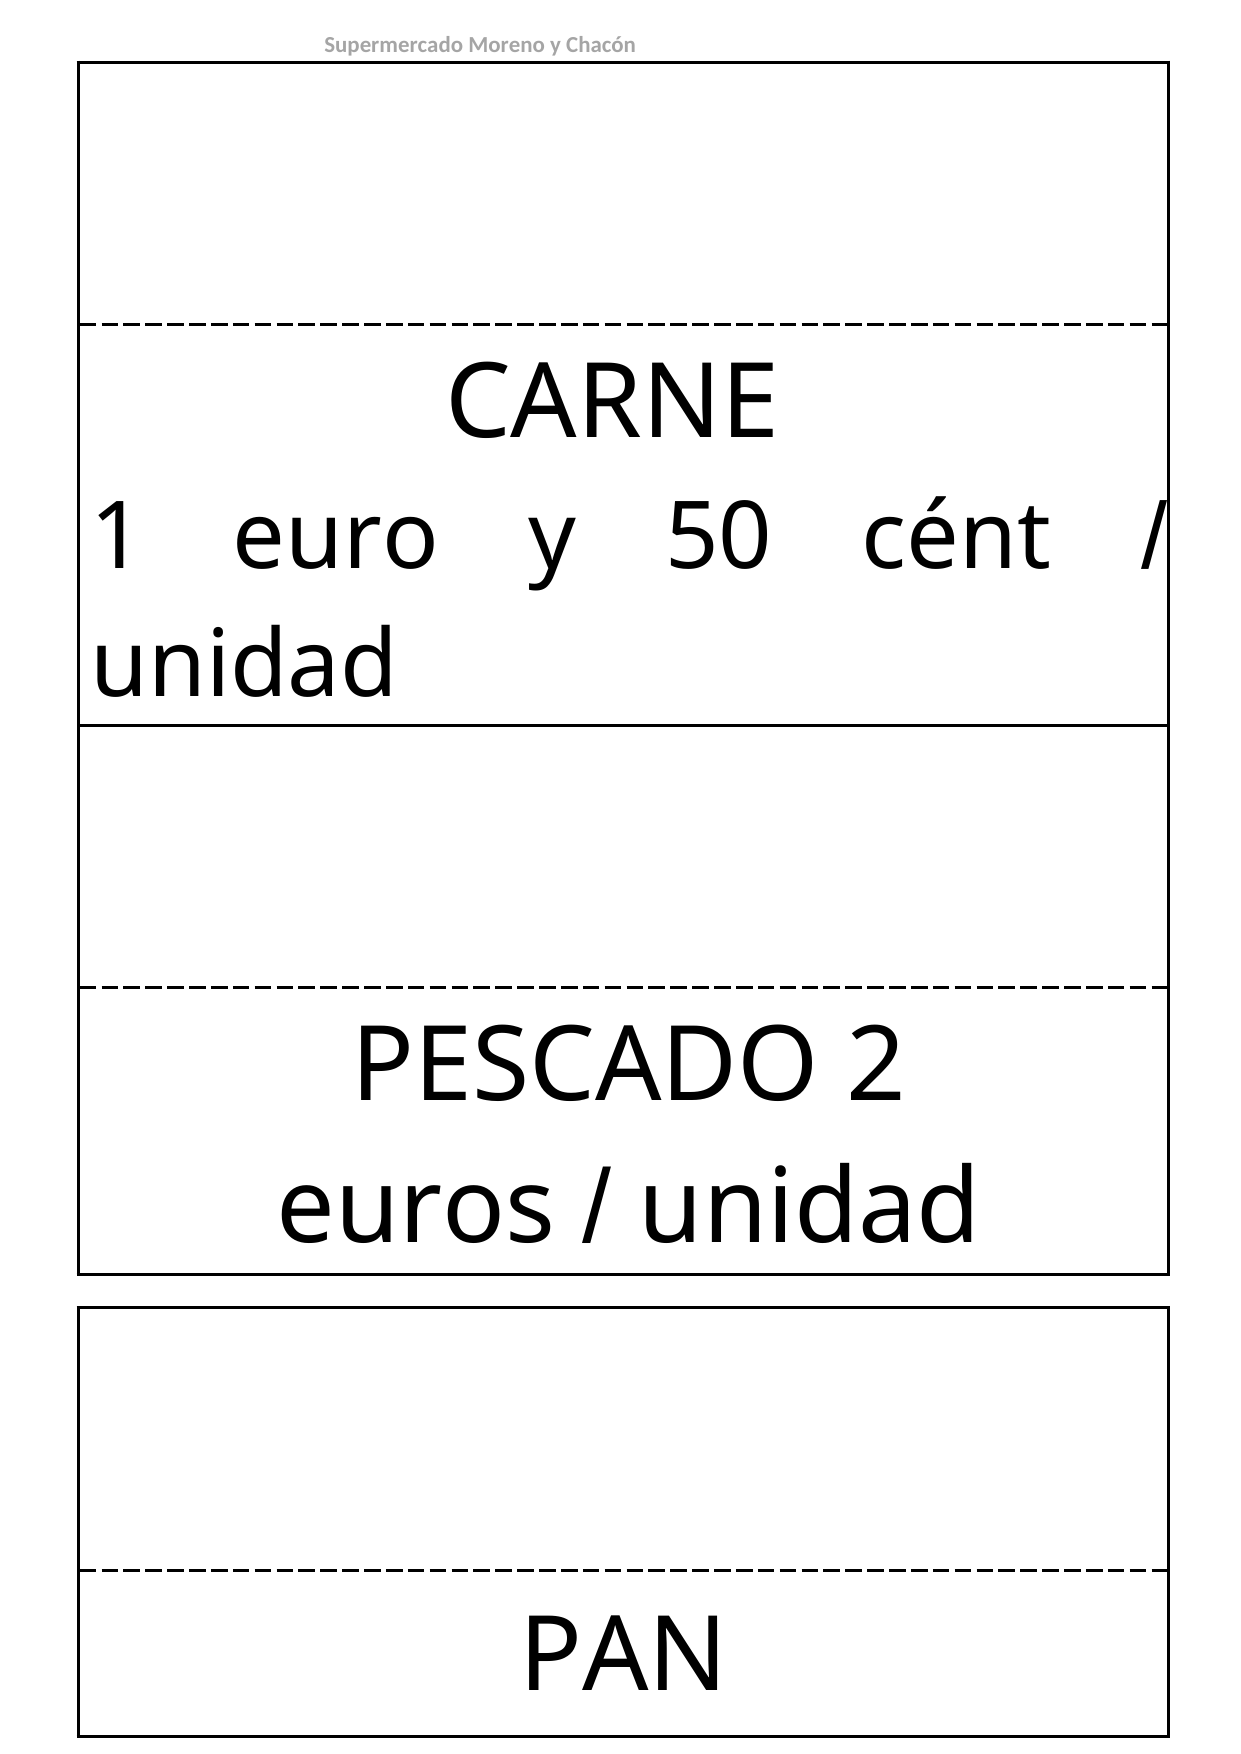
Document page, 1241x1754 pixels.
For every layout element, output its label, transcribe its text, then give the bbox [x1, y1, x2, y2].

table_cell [80, 1569, 1167, 1735]
table_cell PESCADO 2 euros / unidad [80, 986, 1167, 1273]
table_cell [80, 727, 1167, 986]
text Supermercado Moreno y Chacón [75, 30, 885, 58]
table_header [80, 64, 1167, 323]
table_header [80, 1309, 1167, 1569]
table_cell CARNE 1 euro y 50 cént / unidad [80, 323, 1167, 723]
